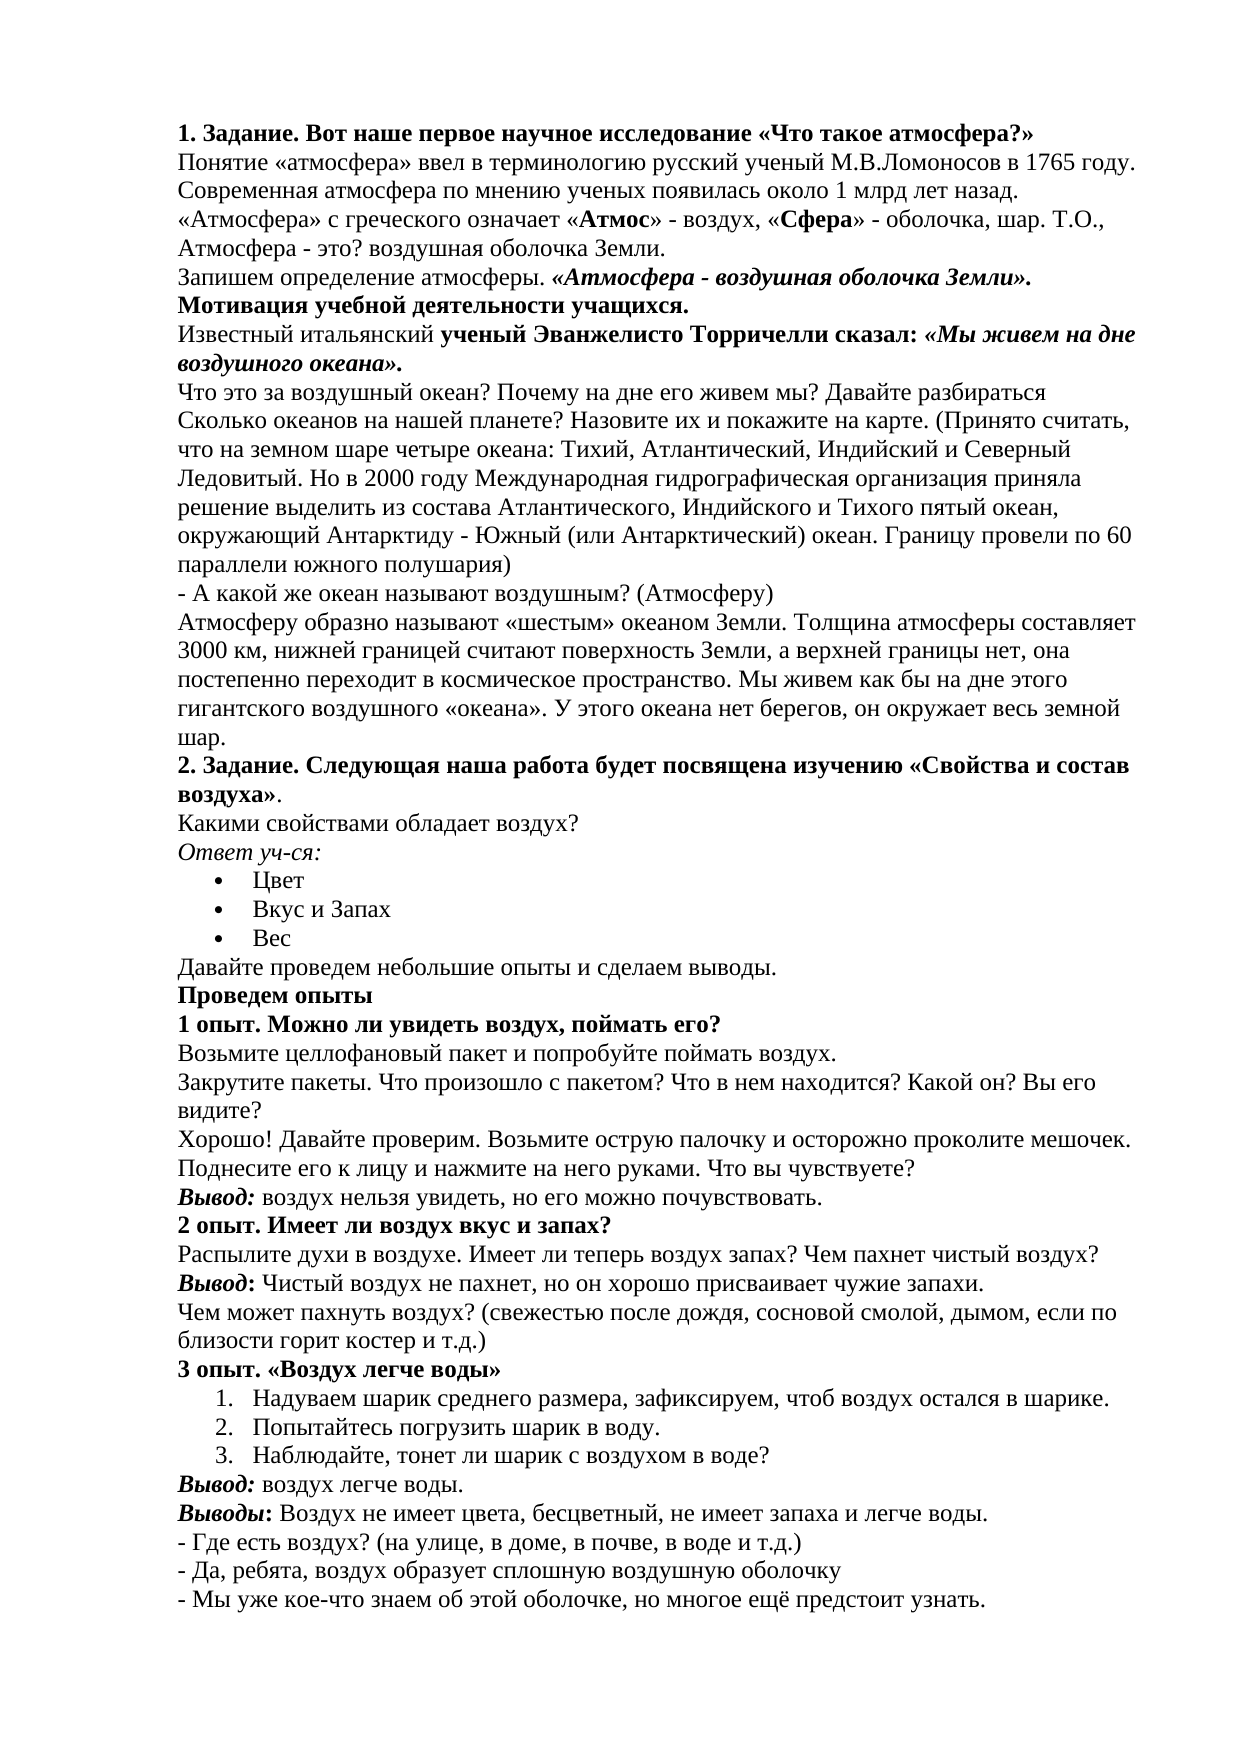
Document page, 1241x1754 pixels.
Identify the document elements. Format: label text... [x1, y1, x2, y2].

text - А какой же океан называют воздушным? (Атмосферу) [177, 578, 1152, 607]
text Вывод: воздух нельзя увидеть, но его можно почувствовать. [177, 1182, 1152, 1211]
list Вес [215, 923, 1152, 952]
text Давайте проведем небольшие опыты и сделаем выводы. [177, 952, 1152, 981]
text Известный итальянский ученый Эванжелисто Торричелли сказал: «Мы живем на дне воздушного океана». [177, 319, 1152, 377]
text Чем может пахнуть воздух? (свежестью после дождя, сосновой смолой, дымом, если по близости горит костер и т.д.) [177, 1297, 1152, 1354]
text 2. Задание. Следующая наша работа будет посвящена изучению «Свойства и состав воздуха». [177, 751, 1152, 808]
list Вкус и Запах [215, 894, 1152, 923]
text Какими свойствами обладает воздух? [177, 808, 1152, 837]
text Проведем опыты [177, 981, 1152, 1009]
text Мотивация учебной деятельности учащихся. [177, 291, 1152, 319]
text - Мы уже кое-что знаем об этой оболочке, но многое ещё предстоит узнать. [177, 1584, 1152, 1613]
text - Где есть воздух? (на улице, в доме, в почве, в воде и т.д.) [177, 1527, 1152, 1556]
text Хорошо! Давайте проверим. Возьмите острую палочку и осторожно проколите мешочек. Поднесите его к лицу и нажмите на него руками. Что вы чувствуете? [177, 1124, 1152, 1182]
list Надуваем шарик среднего размера, зафиксируем, чтоб воздух остался в шарике. [215, 1383, 1152, 1412]
text 1. Задание. Вот наше первое научное исследование «Что такое атмосфера?» [177, 118, 1152, 147]
text Закрутите пакеты. Что произошло с пакетом? Что в нем находится? Какой он? Вы его видите? [177, 1067, 1152, 1124]
list Наблюдайте, тонет ли шарик с воздухом в воде? [215, 1441, 1152, 1469]
text «Атмосфера» с греческого означает «Атмос» - воздух, «Сфера» - оболочка, шар. Т.О., Атмосфера - это? воздушная оболочка Земли. [177, 204, 1152, 262]
list Попытайтесь погрузить шарик в воду. [215, 1412, 1152, 1441]
text 1 опыт. Можно ли увидеть воздух, поймать его? [177, 1009, 1152, 1038]
text Вывод: Чистый воздух не пахнет, но он хорошо присваивает чужие запахи. [177, 1268, 1152, 1297]
text - Да, ребята, воздух образует сплошную воздушную оболочку [177, 1556, 1152, 1584]
text Вывод: воздух легче воды. [177, 1469, 1152, 1498]
text 3 опыт. «Воздух легче воды» [177, 1354, 1152, 1383]
text Ответ уч-ся: [177, 837, 1152, 866]
text Запишем определение атмосферы. «Атмосфера - воздушная оболочка Земли». [177, 262, 1152, 291]
text Атмосферу образно называют «шестым» океаном Земли. Толщина атмосферы составляет 3000 км, нижней границей считают поверхность Земли, а верхней границы нет, она постепенно переходит в космическое пространство. Мы живем как бы на дне этого гигантского воздушного «океана». У этого океана нет берегов, он окружает весь земной шар. [177, 607, 1152, 751]
text Что это за воздушный океан? Почему на дне его живем мы? Давайте разбираться [177, 377, 1152, 406]
text Сколько океанов на нашей планете? Назовите их и покажите на карте. (Принято считать, что на земном шаре четыре океана: Тихий, Атлантический, Индийский и Северный Ледовитый. Но в 2000 году Международная гидрографическая организация приняла решение выделить из состава Атлантического, Индийского и Тихого пятый океан, окружающий Антарктиду - Южный (или Антарктический) океан. Границу провели по 60 параллели южного полушария) [177, 406, 1152, 578]
text Понятие «атмосфера» ввел в терминологию русский ученый М.В.Ломоносов в 1765 году. Современная атмосфера по мнению ученых появилась около 1 млрд лет назад. [177, 147, 1152, 204]
text Распылите духи в воздухе. Имеет ли теперь воздух запах? Чем пахнет чистый воздух? [177, 1239, 1152, 1268]
text Возьмите целлофановый пакет и попробуйте поймать воздух. [177, 1038, 1152, 1067]
text Выводы: Воздух не имеет цвета, бесцветный, не имеет запаха и легче воды. [177, 1498, 1152, 1527]
text 2 опыт. Имеет ли воздух вкус и запах? [177, 1211, 1152, 1239]
list Цвет [215, 866, 1152, 894]
